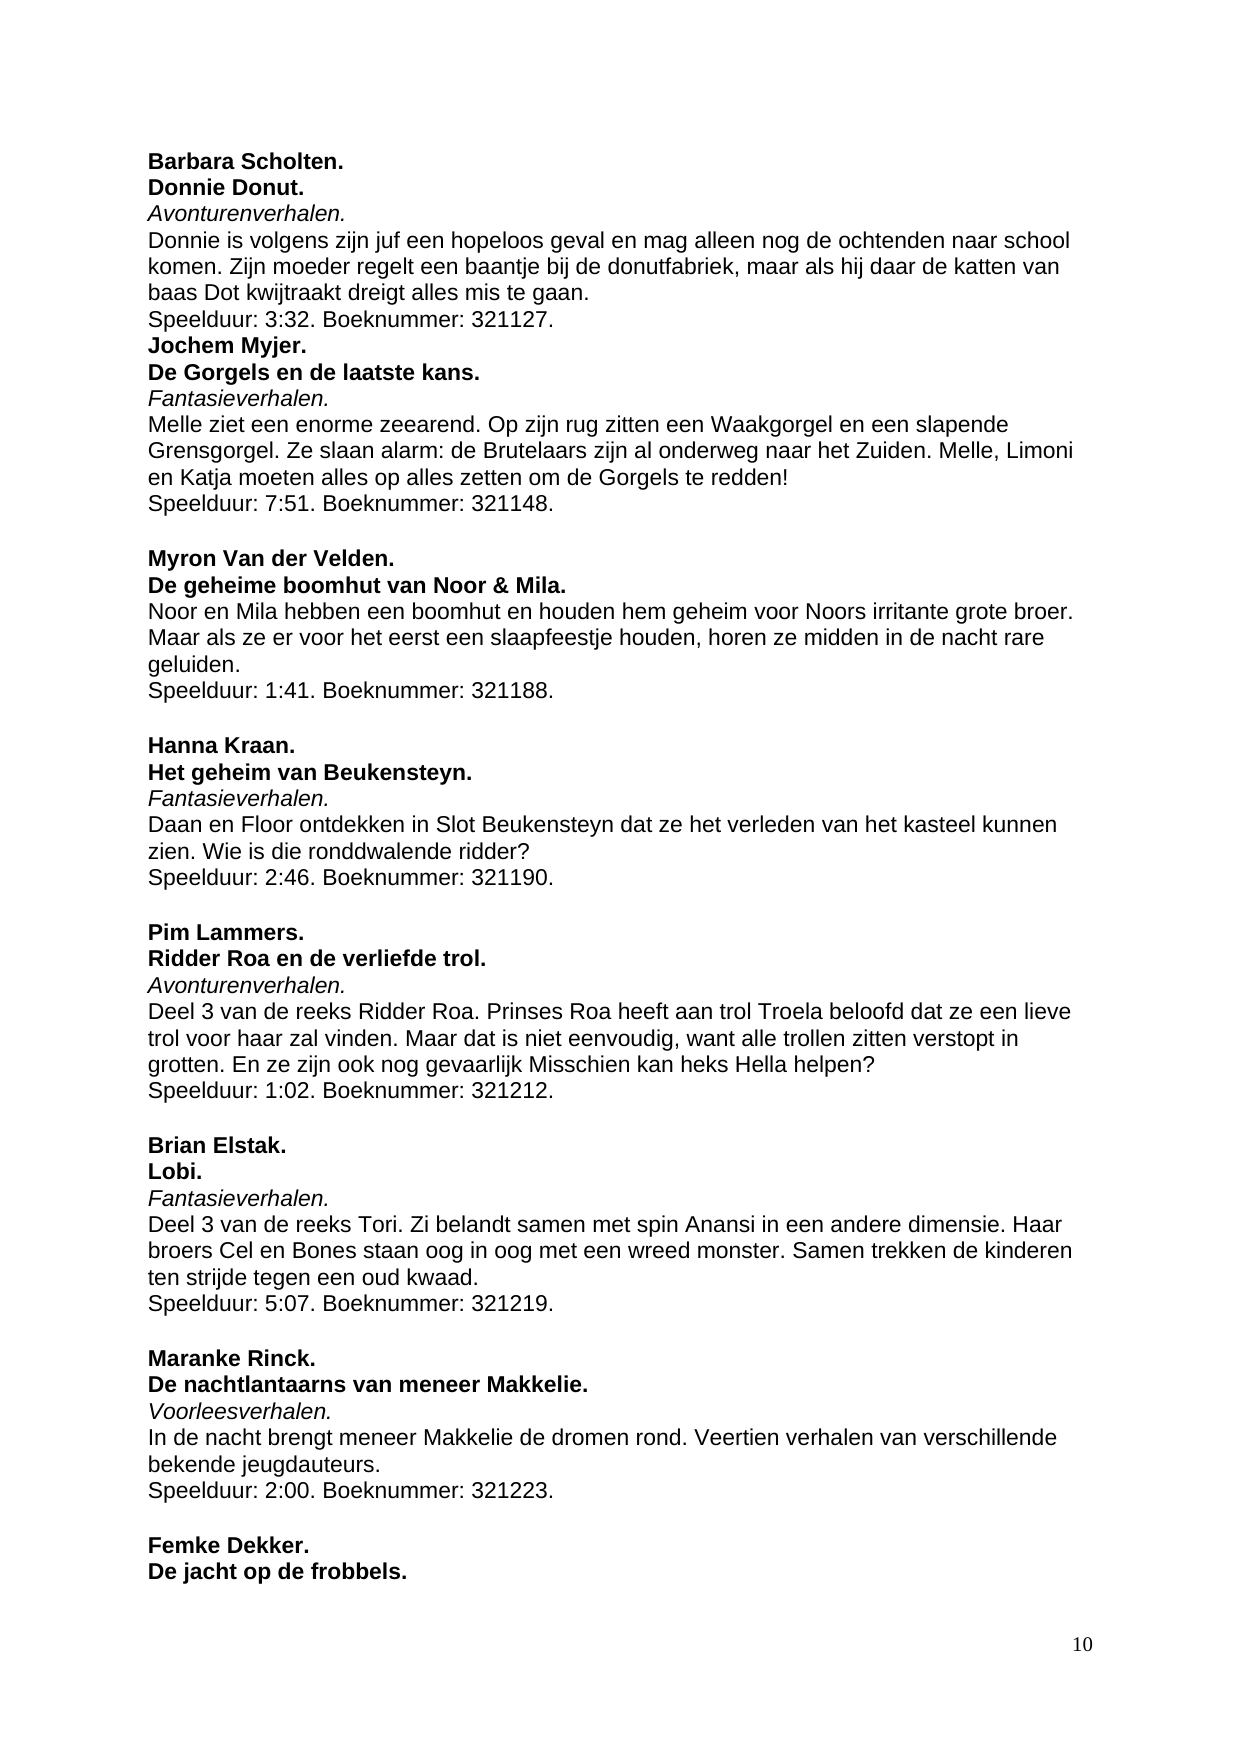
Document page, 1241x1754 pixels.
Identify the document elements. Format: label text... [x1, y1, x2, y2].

text De geheime boomhut van Noor & Mila. [148, 572, 1093, 598]
text Deel 3 van de reeks Tori. Zi belandt samen met spin Anansi in een andere dimensie. Haar broers Cel en Bones staan oog in oog met een wreed monster. Samen trekken de kinderen ten strijde tegen een oud kwaad. [148, 1211, 1093, 1290]
text Speelduur: 3:32. Boeknummer: 321127. [148, 306, 1093, 332]
text Melle ziet een enorme zeearend. Op zijn rug zitten een Waakgorgel en een slapende Grensgorgel. Ze slaan alarm: de Brutelaars zijn al onderweg naar het Zuiden. Melle, Limoni en Katja moeten alles op alles zetten om de Gorgels te redden! [148, 411, 1093, 490]
text Myron Van der Velden. [148, 545, 1093, 572]
text Ridder Roa en de verliefde trol. [148, 945, 1093, 972]
text Fantasieverhalen. [148, 1184, 1093, 1211]
text Avonturenverhalen. [148, 972, 1093, 998]
text Pim Lammers. [148, 919, 1093, 945]
text Maranke Rinck. [148, 1345, 1093, 1371]
text Speelduur: 5:07. Boeknummer: 321219. [148, 1290, 1093, 1316]
text Fantasieverhalen. [148, 385, 1093, 411]
text Speelduur: 1:41. Boeknummer: 321188. [148, 677, 1093, 703]
text Het geheim van Beukensteyn. [148, 758, 1093, 785]
text Lobi. [148, 1158, 1093, 1184]
text Speelduur: 1:02. Boeknummer: 321212. [148, 1077, 1093, 1103]
text Donnie Donut. [148, 174, 1093, 200]
text Speelduur: 7:51. Boeknummer: 321148. [148, 490, 1093, 517]
text Deel 3 van de reeks Ridder Roa. Prinses Roa heeft aan trol Troela beloofd dat ze een lieve trol voor haar zal vinden. Maar dat is niet eenvoudig, want alle trollen zitten verstopt in grotten. En ze zijn ook nog gevaarlijk Misschien kan heks Hella helpen? [148, 998, 1093, 1077]
text Jochem Myjer. [148, 332, 1093, 358]
text De nachtlantaarns van meneer Makkelie. [148, 1371, 1093, 1398]
text Avonturenverhalen. [148, 200, 1093, 227]
text Femke Dekker. [148, 1532, 1093, 1558]
text Barbara Scholten. [148, 148, 1093, 174]
text Speelduur: 2:00. Boeknummer: 321223. [148, 1477, 1093, 1503]
text Noor en Mila hebben een boomhut en houden hem geheim voor Noors irritante grote broer. Maar als ze er voor het eerst een slaapfeestje houden, horen ze midden in de nacht rare geluiden. [148, 598, 1093, 677]
text Daan en Floor ontdekken in Slot Beukensteyn dat ze het verleden van het kasteel kunnen zien. Wie is die ronddwalende ridder? [148, 811, 1093, 864]
text De Gorgels en de laatste kans. [148, 358, 1093, 385]
text De jacht op de frobbels. [148, 1558, 1093, 1585]
text Hanna Kraan. [148, 732, 1093, 758]
text Fantasieverhalen. [148, 785, 1093, 811]
text In de nacht brengt meneer Makkelie de dromen rond. Veertien verhalen van verschillende bekende jeugdauteurs. [148, 1424, 1093, 1477]
text Donnie is volgens zijn juf een hopeloos geval en mag alleen nog de ochtenden naar school komen. Zijn moeder regelt een baantje bij de donutfabriek, maar als hij daar de katten van baas Dot kwijtraakt dreigt alles mis te gaan. [148, 227, 1093, 306]
text Speelduur: 2:46. Boeknummer: 321190. [148, 864, 1093, 890]
text Voorleesverhalen. [148, 1398, 1093, 1424]
text Brian Elstak. [148, 1132, 1093, 1158]
